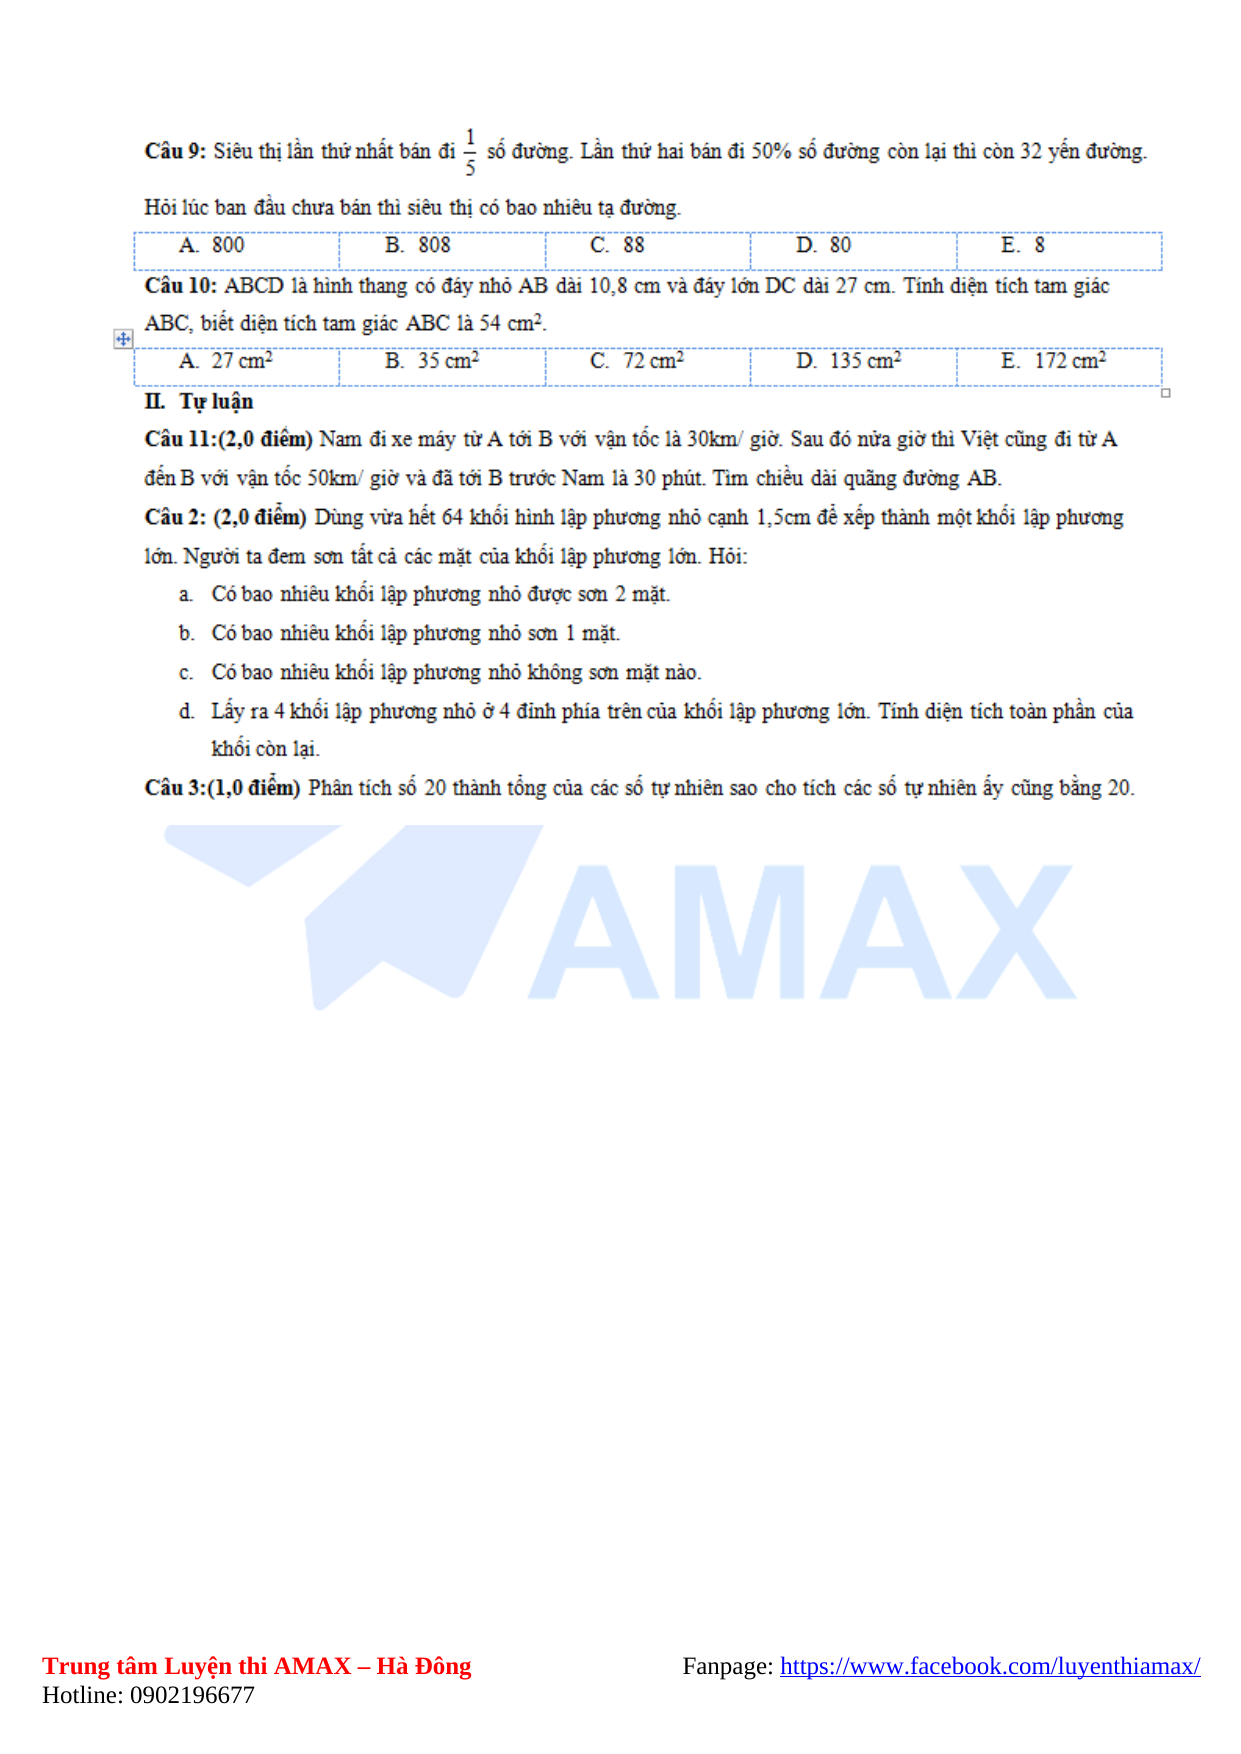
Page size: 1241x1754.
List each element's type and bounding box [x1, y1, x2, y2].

picture [112, 107, 1177, 825]
